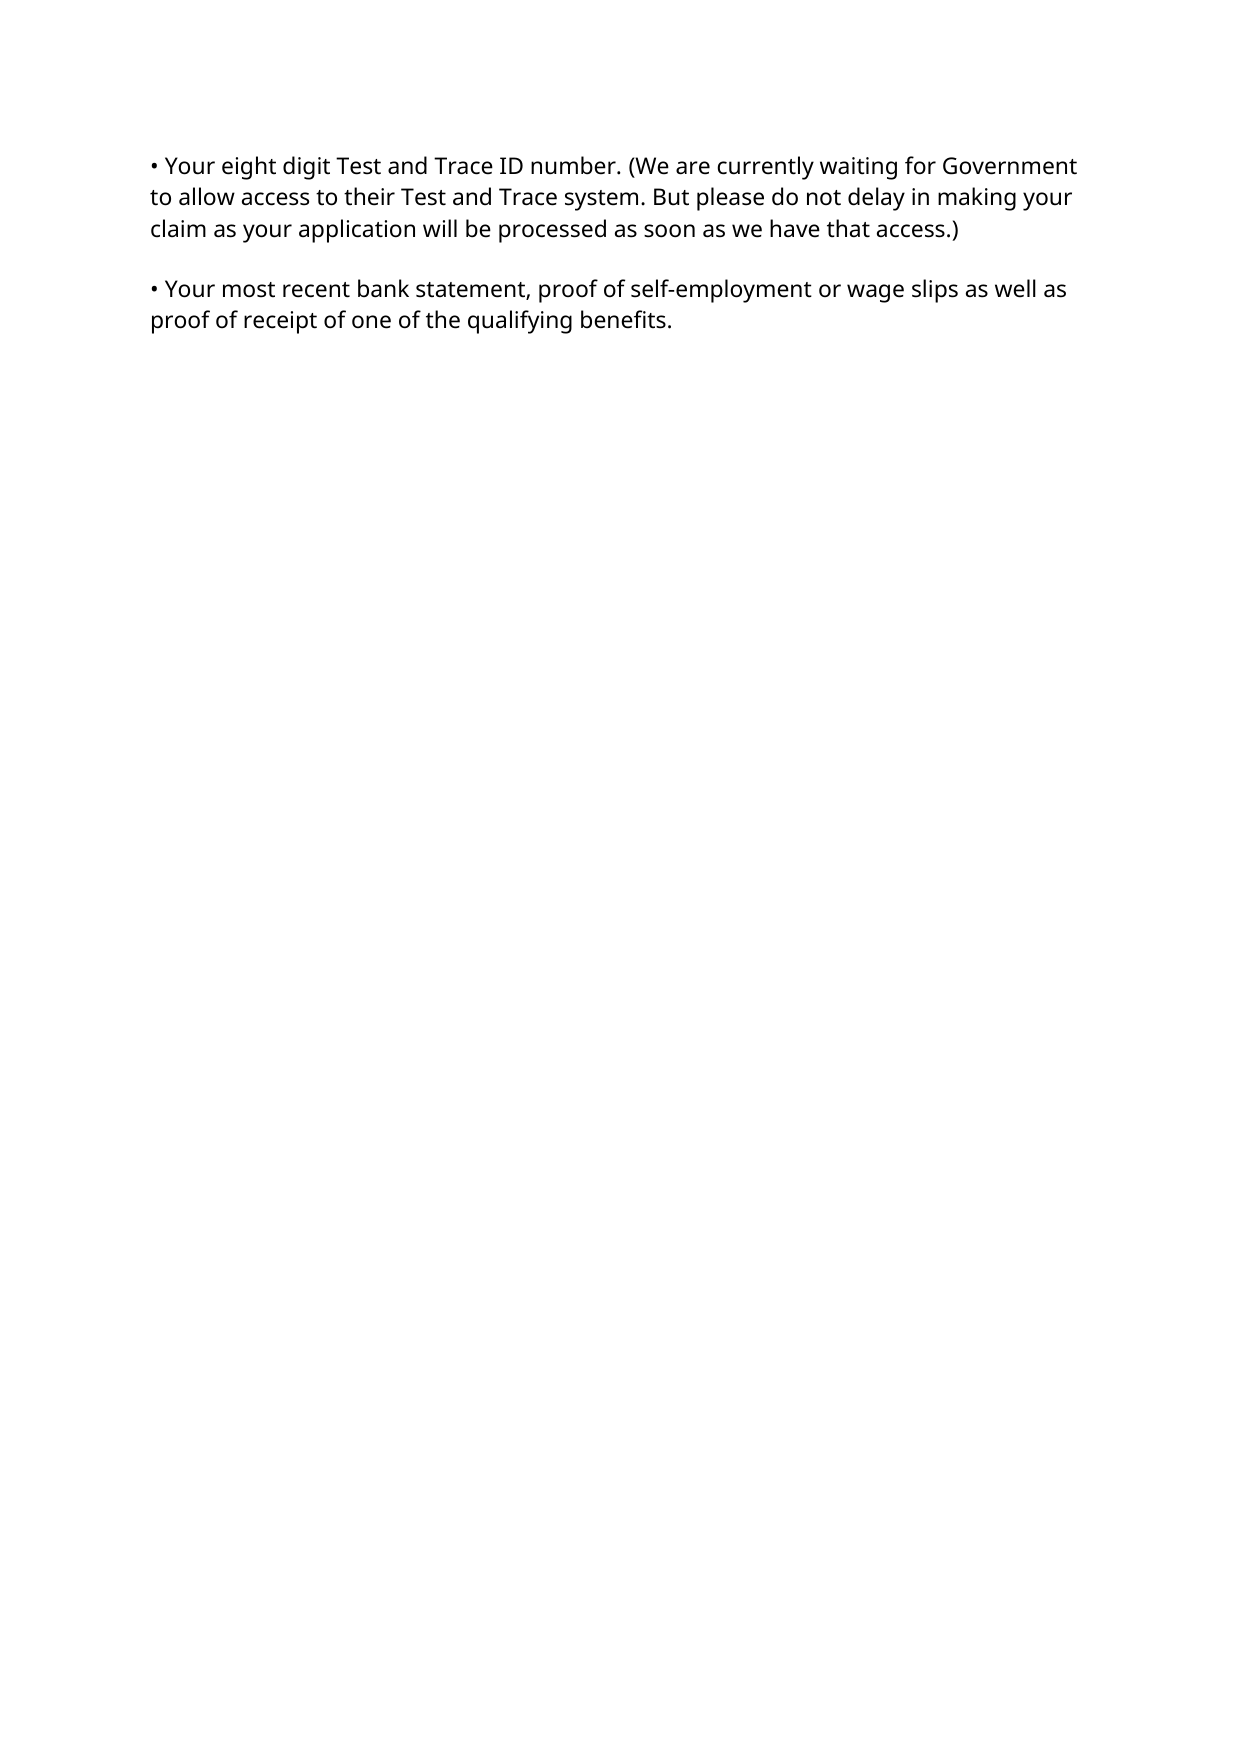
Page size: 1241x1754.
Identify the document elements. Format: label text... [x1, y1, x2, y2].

text • Your most recent bank statement, proof of self-employment or wage slips as well as proof of receipt of one of the qualifying benefits. [150, 273, 1090, 335]
text • Your eight digit Test and Trace ID number. (We are currently waiting for Government to allow access to their Test and Trace system. But please do not delay in making your claim as your application will be processed as soon as we have that access.) [150, 150, 1090, 244]
